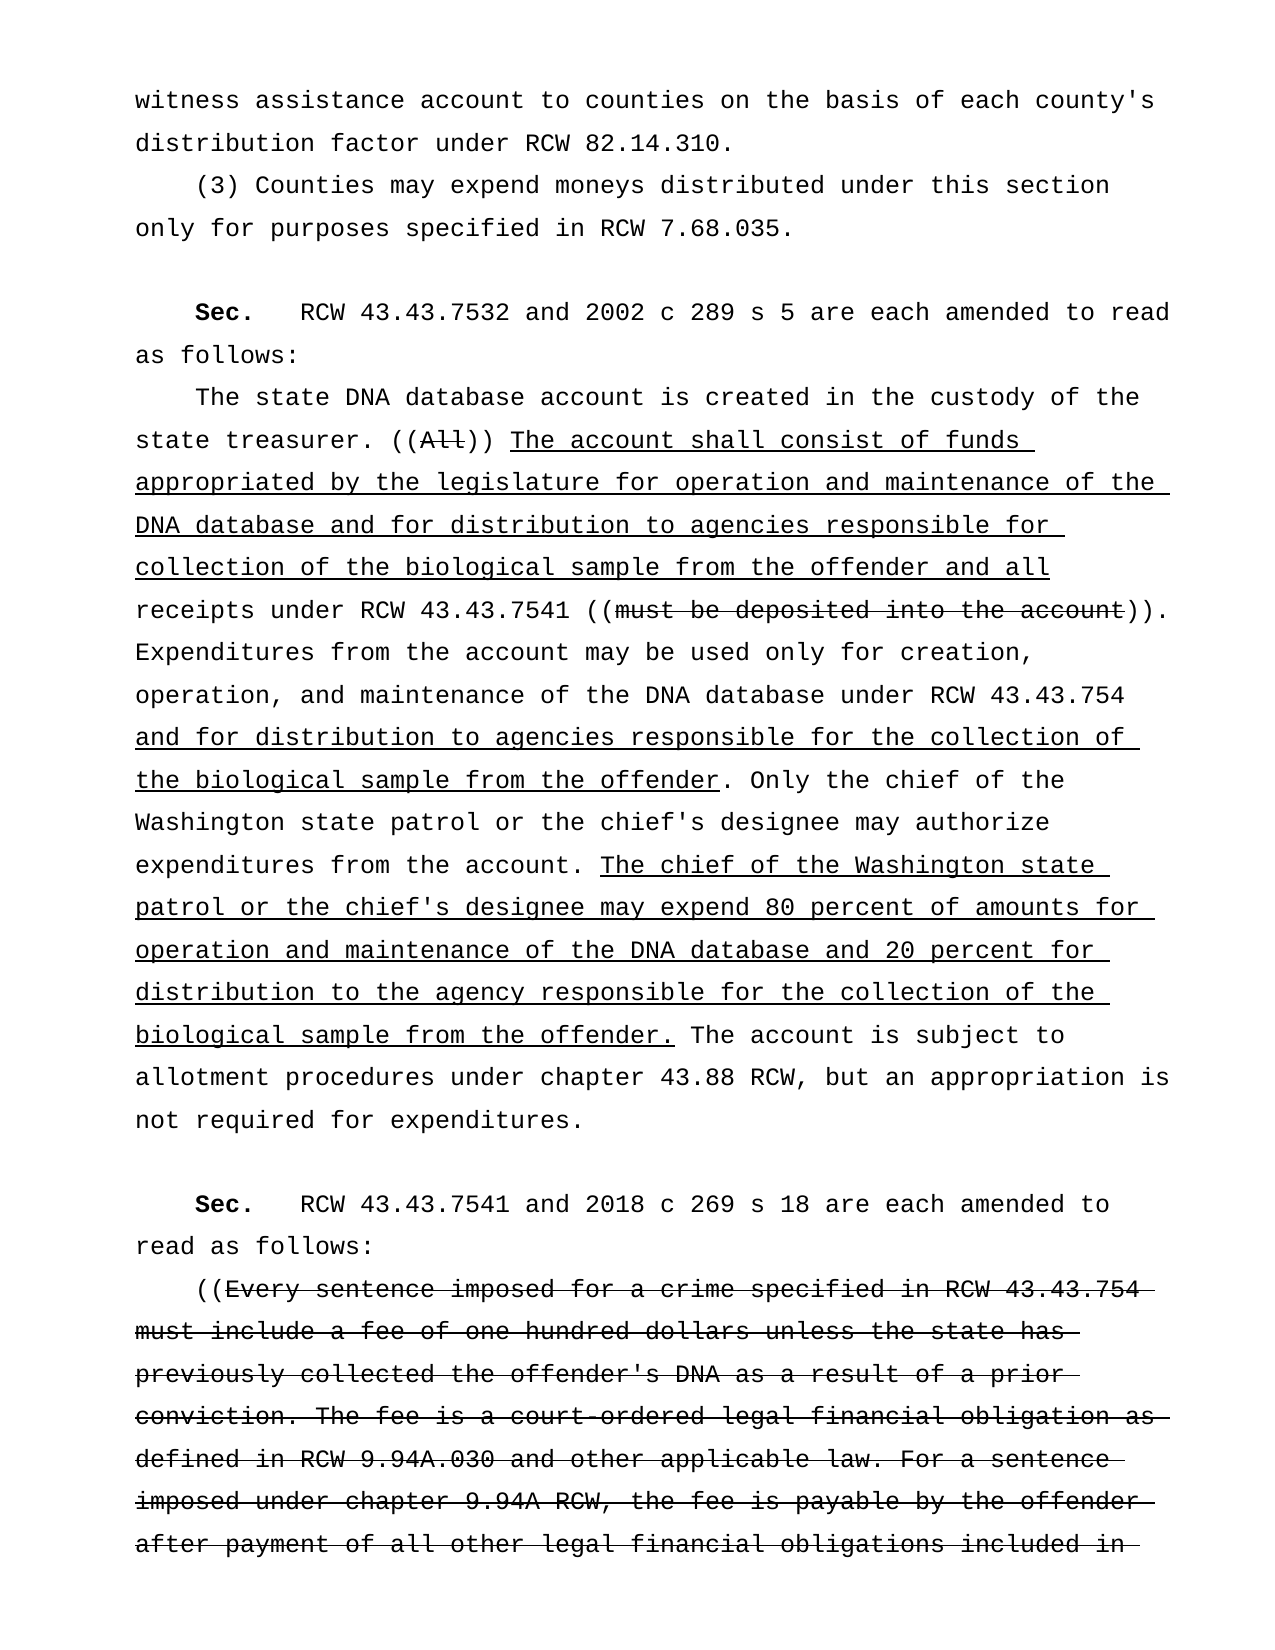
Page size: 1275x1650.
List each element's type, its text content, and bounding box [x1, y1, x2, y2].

text (3) Counties may expend moneys distributed under this section only for purposes specified in RCW 7.68.035. [135, 160, 1170, 245]
text The state DNA database account is created in the custody of the state treasurer. ((All)) The account shall consist of funds appropriated by the legislature for operation and maintenance of the DNA database and for distribution to agencies responsible for collection of the biological sample from the offender and all receipts under RCW 43.43.7541 ((must be deposited into the account)). Expenditures from the account may be used only for creation, operation, and maintenance of the DNA database under RCW 43.43.754 and for distribution to agencies responsible for the collection of the biological sample from the offender. Only the chief of the Washington state patrol or the chief's designee may authorize expenditures from the account. The chief of the Washington state patrol or the chief's designee may expend 80 percent of amounts for operation and maintenance of the DNA database and 20 percent for distribution to the agency responsible for the collection of the biological sample from the offender. The account is subject to allotment procedures under chapter 43.88 RCW, but an appropriation is not required for expenditures. [135, 372, 1170, 493]
text Sec. RCW 43.43.7532 and 2002 c 289 s 5 are each amended to read as follows: [135, 287, 1170, 372]
text Sec. RCW 43.43.7541 and 2018 c 269 s 18 are each amended to read as follows: [135, 1178, 1170, 1263]
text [135, 75, 1170, 160]
text The state DNA database account is created in the custody of the state treasurer. ((All)) The account shall consist of funds appropriated by the legislature for operation and maintenance of the DNA database and for distribution to agencies responsible for collection of the biological sample from the offender and all receipts under RCW 43.43.7541 ((must be deposited into the account)). Expenditures from the account may be used only for creation, operation, and maintenance of the DNA database under RCW 43.43.754 and for distribution to agencies responsible for the collection of the biological sample from the offender. Only the chief of the Washington state patrol or the chief's designee may authorize expenditures from the account. The chief of the Washington state patrol or the chief's designee may expend 80 percent of amounts for operation and maintenance of the DNA database and 20 percent for distribution to the agency responsible for the collection of the biological sample from the offender. The account is subject to allotment procedures under chapter 43.88 RCW, but an appropriation is not required for expenditures. [135, 495, 1170, 1137]
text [135, 1419, 1170, 1561]
